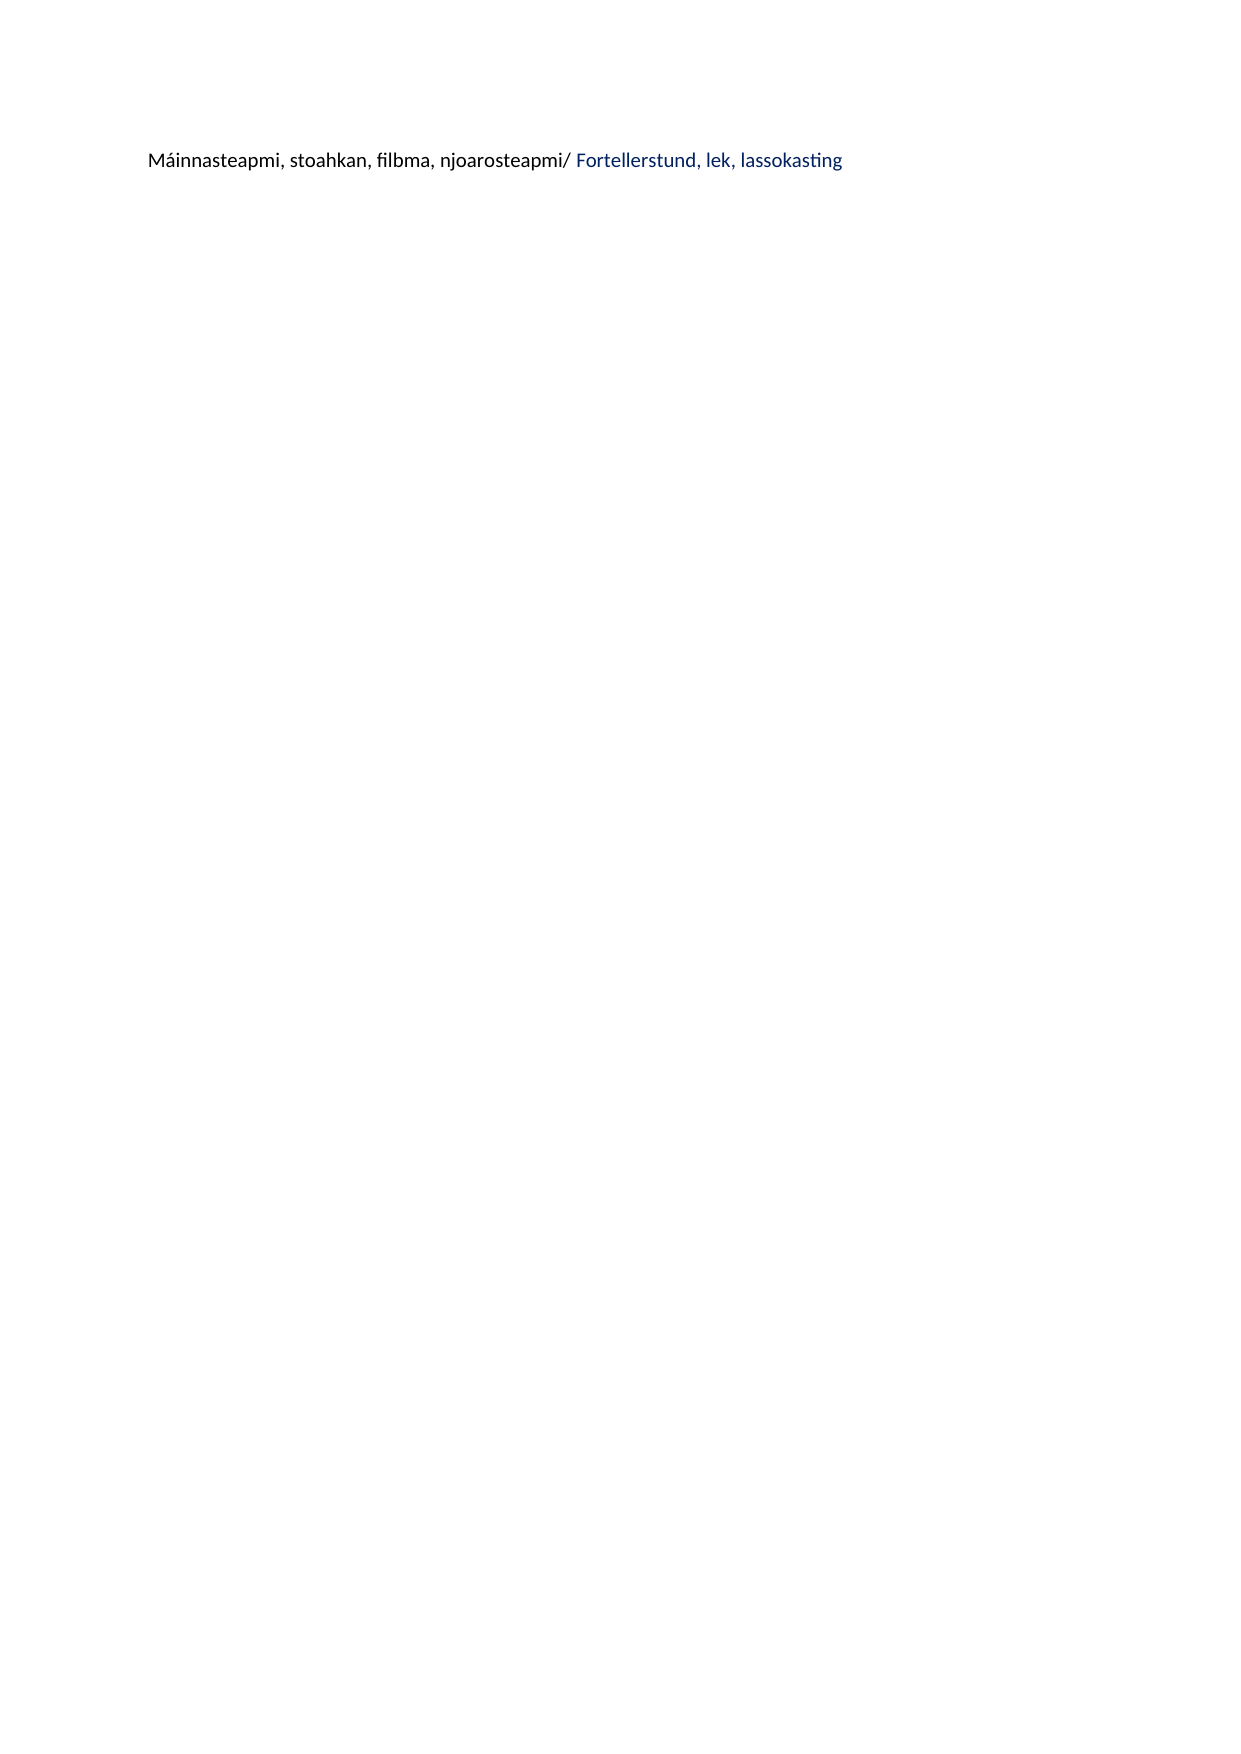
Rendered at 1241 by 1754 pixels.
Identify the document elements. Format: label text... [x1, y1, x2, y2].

text Máinnasteapmi, stoahkan, filbma, njoarosteapmi/ Fortellerstund, lek, lassokasting [148, 148, 1093, 173]
